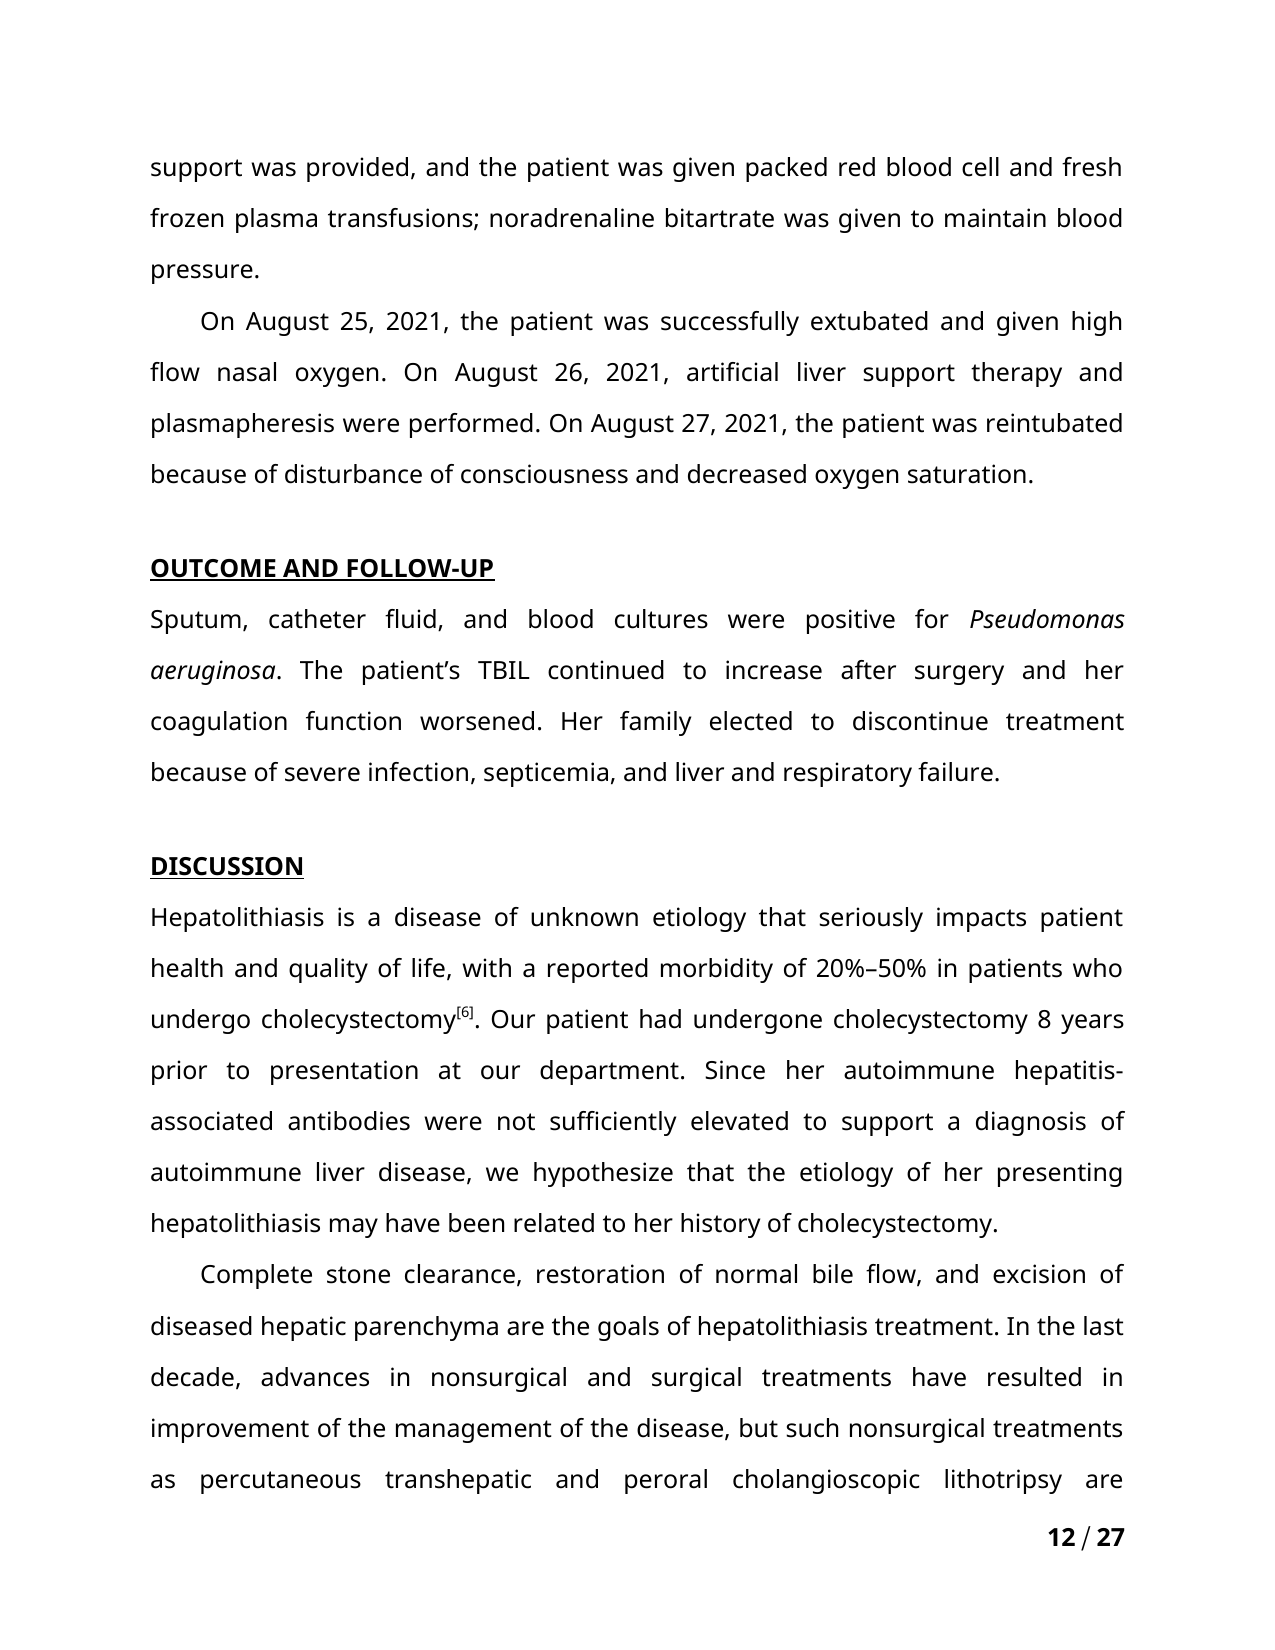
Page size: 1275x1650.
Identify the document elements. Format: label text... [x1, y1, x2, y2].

text Sputum, catheter fluid, and blood cultures were positive for Pseudomonas aeruginosa. The patient’s TBIL continued to increase after surgery and her coagulation function worsened. Her family elected to discontinue treatment because of severe infection, septicemia, and liver and respiratory failure. [150, 601, 1125, 789]
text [150, 1257, 1125, 1495]
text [150, 150, 1125, 286]
text DISCUSSION [150, 849, 1125, 883]
text OUTCOME AND FOLLOW-UP [150, 550, 1125, 584]
text Hepatolithiasis is a disease of unknown etiology that seriously impacts patient health and quality of life, with a reported morbidity of 20%–50% in patients who undergo cholecystectomy[6]. Our patient had undergone cholecystectomy 8 years prior to presentation at our department. Since her autoimmune hepatitis-associated antibodies were not sufficiently elevated to support a diagnosis of autoimmune liver disease, we hypothesize that the etiology of her presenting hepatolithiasis may have been related to her history of cholecystectomy. [150, 900, 1125, 1240]
text On August 25, 2021, the patient was successfully extubated and given high flow nasal oxygen. On August 26, 2021, artificial liver support therapy and plasmapheresis were performed. On August 27, 2021, the patient was reintubated because of disturbance of consciousness and decreased oxygen saturation. [150, 303, 1125, 490]
